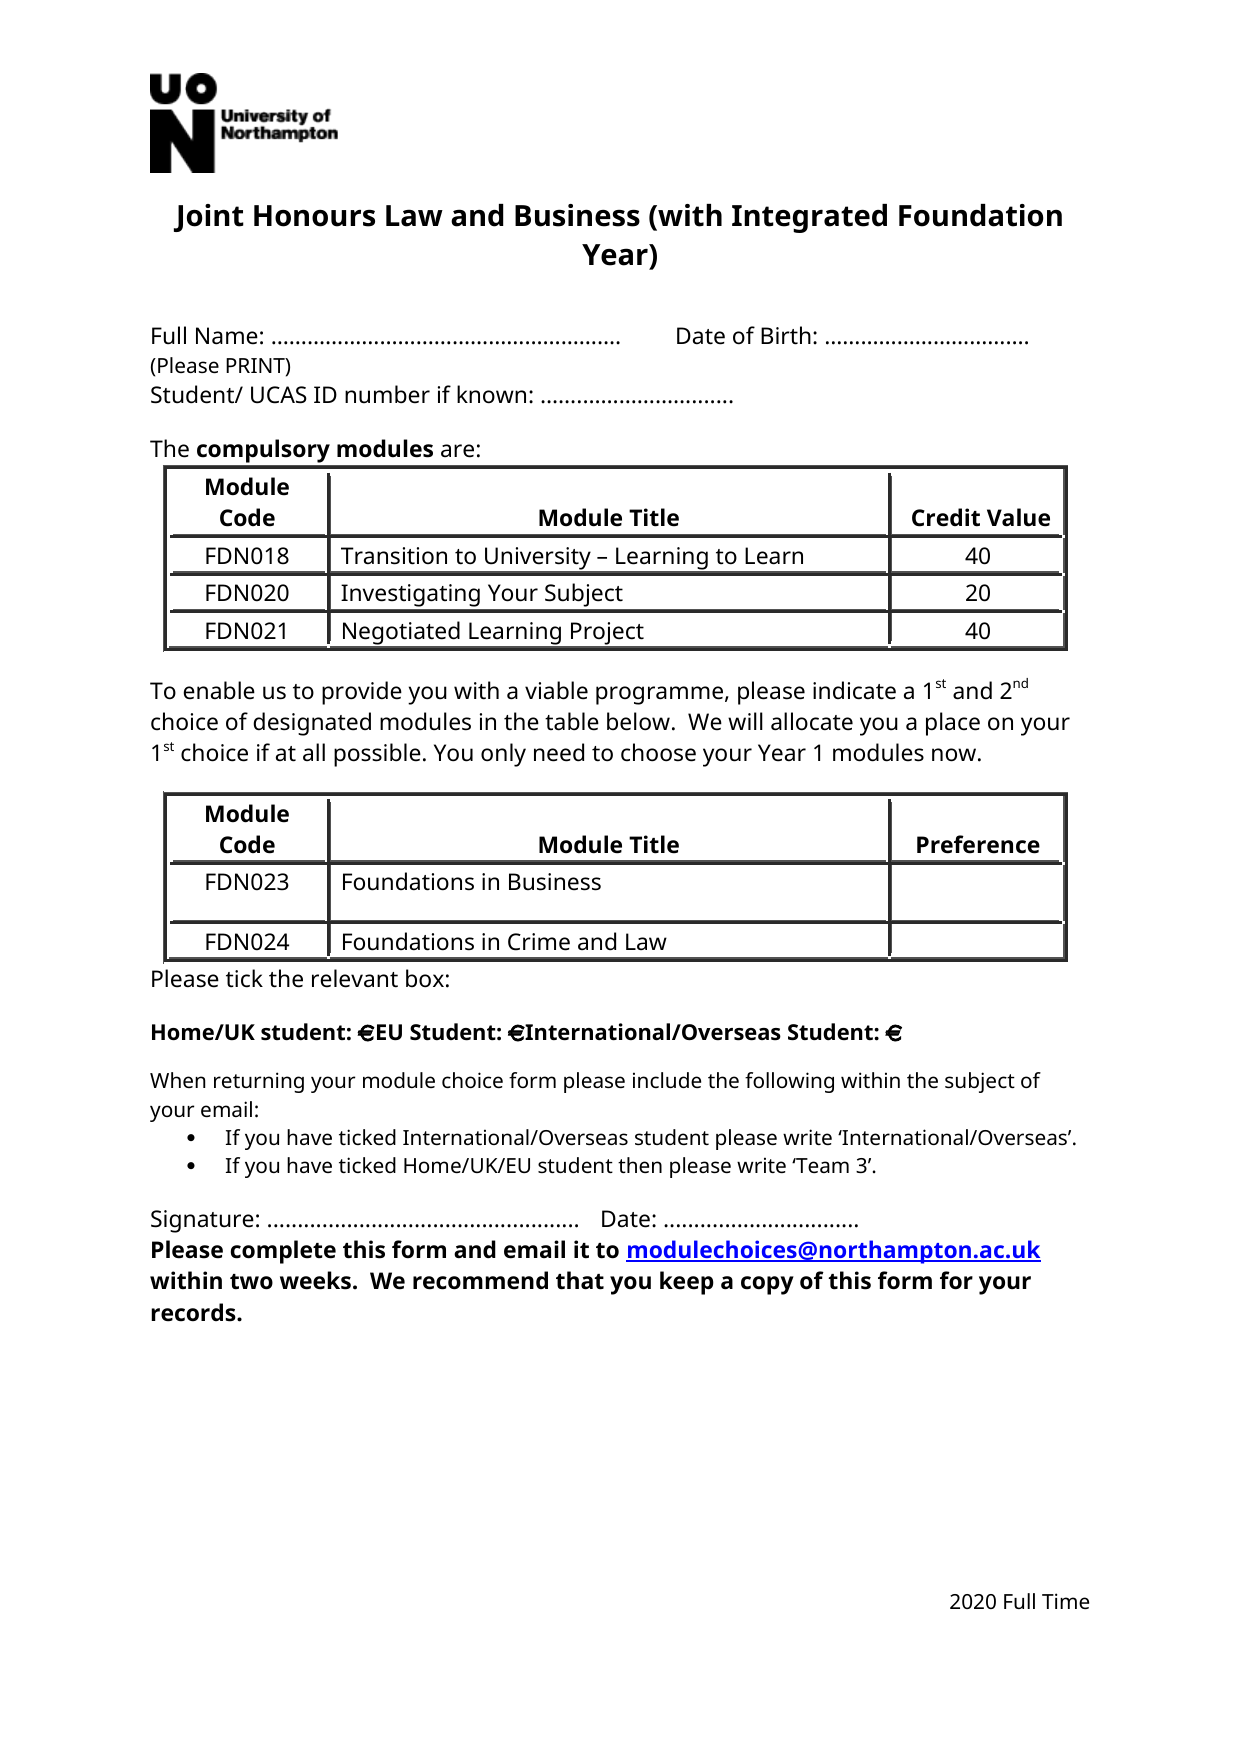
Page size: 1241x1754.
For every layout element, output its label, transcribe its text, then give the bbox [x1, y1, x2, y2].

table_header Module Code [169, 469, 328, 533]
subtitle Joint Honours Law and Business (with Integrated Foundation Year) [150, 195, 1090, 274]
picture [150, 73, 338, 173]
text To enable us to provide you with a viable programme, please indicate a 1st and 2nd choice of designated modules in the table below. We will allocate you a place on your 1st choice if at all possible. You only need to choose your Year 1 modules now. [150, 675, 1090, 769]
table_cell 40 [889, 609, 1065, 646]
text Student/ UCAS ID number if known: …….………………....... [150, 379, 1090, 411]
table_cell [892, 860, 1065, 920]
text Please complete this form and email it to modulechoices@northampton.ac.uk within two weeks. We recommend that you keep a copy of this form for your records. [150, 1234, 1090, 1328]
text Signature: ................................................... Date: ................................ [150, 1203, 1090, 1234]
table_header Module Code [169, 796, 328, 860]
table_cell Negotiated Learning Project [328, 615, 889, 646]
text (Please PRINT) [150, 351, 1090, 379]
table_cell Transition to University – Learning to Learn [331, 540, 886, 571]
table_header Module Title [328, 469, 889, 533]
table_cell FDN020 [167, 571, 325, 608]
table_cell FDN021 [167, 609, 328, 646]
text When returning your module choice form please include the following within the subject of your email: [150, 1066, 1090, 1123]
table_header Preference [889, 796, 1063, 860]
table_cell 40 [892, 534, 1065, 571]
text Please tick the relevant box: [150, 963, 1090, 995]
list If you have ticked Home/UK/EU student then please write ‘Team 3’. [187, 1152, 1090, 1180]
table_cell [889, 920, 1065, 957]
table_cell Investigating Your Subject [331, 577, 886, 608]
list If you have ticked International/Overseas student please write ‘International/Overseas’. [187, 1123, 1090, 1152]
table_cell FDN023 [167, 860, 325, 920]
table_cell FDN018 [167, 534, 325, 571]
text Home/UK student: EU Student: International/Overseas Student: [150, 1017, 1090, 1047]
table_cell Foundations in Crime and Law [328, 926, 889, 957]
table_cell Foundations in Business [331, 867, 886, 920]
table_header Module Title [328, 796, 889, 860]
text The compulsory modules are: [150, 433, 1090, 465]
table_cell 20 [892, 571, 1065, 608]
table_cell FDN024 [167, 920, 328, 957]
table_header Credit Value [889, 469, 1063, 533]
text Full Name: …………………………………………………. Date of Birth: ……………………………. [150, 320, 1090, 351]
